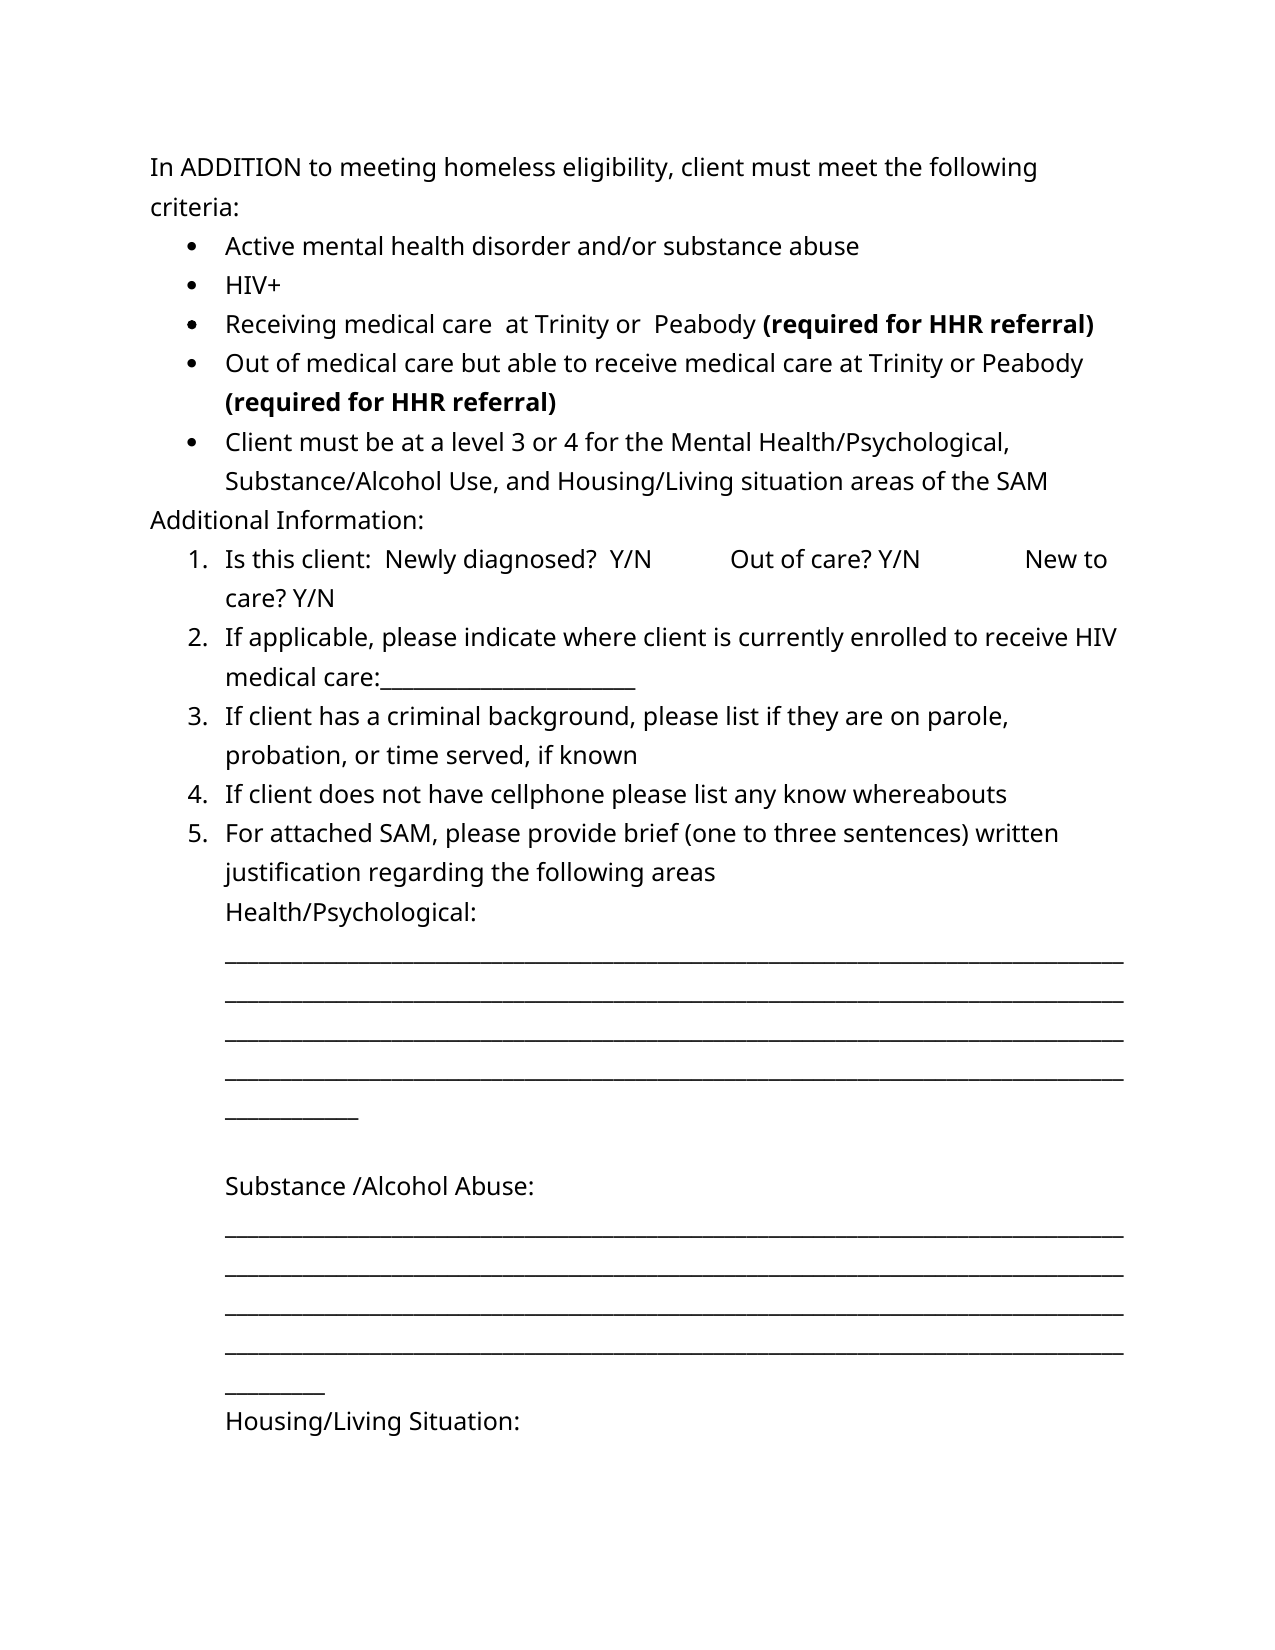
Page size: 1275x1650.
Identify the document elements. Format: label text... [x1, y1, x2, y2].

list Health/Psychological: [225, 894, 1125, 928]
list If applicable, please indicate where client is currently enrolled to receive HIV medical care:_______________________ [187, 620, 1125, 693]
text In ADDITION to meeting homeless eligibility, client must meet the following criteria: [150, 150, 1125, 223]
text Additional Information: [150, 502, 1125, 537]
list HIV+ [187, 267, 1125, 302]
list Client must be at a level 3 or 4 for the Mental Health/Psychological, Substance/Alcohol Use, and Housing/Living situation areas of the SAM [187, 424, 1125, 497]
list Receiving medical care at Trinity or Peabody (required for HHR referral) [187, 307, 1125, 341]
list If client has a criminal background, please list if they are on parole, probation, or time served, if known [187, 698, 1125, 772]
list Housing/Living Situation: [225, 1403, 1125, 1437]
list ________________________________________________________________________________________________________________________________________________________________________________________________________________________________________________________________________________________________________________________________________________ [225, 933, 1125, 1124]
list Is this client: Newly diagnosed? Y/N Out of care? Y/N New to care? Y/N [187, 542, 1125, 615]
list Out of medical care but able to receive medical care at Trinity or Peabody (required for HHR referral) [187, 346, 1125, 419]
list Active mental health disorder and/or substance abuse [187, 228, 1125, 262]
list Substance /Alcohol Abuse: _____________________________________________________________________________________________________________________________________________________________________________________________________________________________________________________________________________________________________________________________________________ [225, 1168, 1125, 1398]
list If client does not have cellphone please list any know whereabouts [187, 777, 1125, 811]
list For attached SAM, please provide brief (one to three sentences) written justification regarding the following areas [187, 816, 1125, 889]
